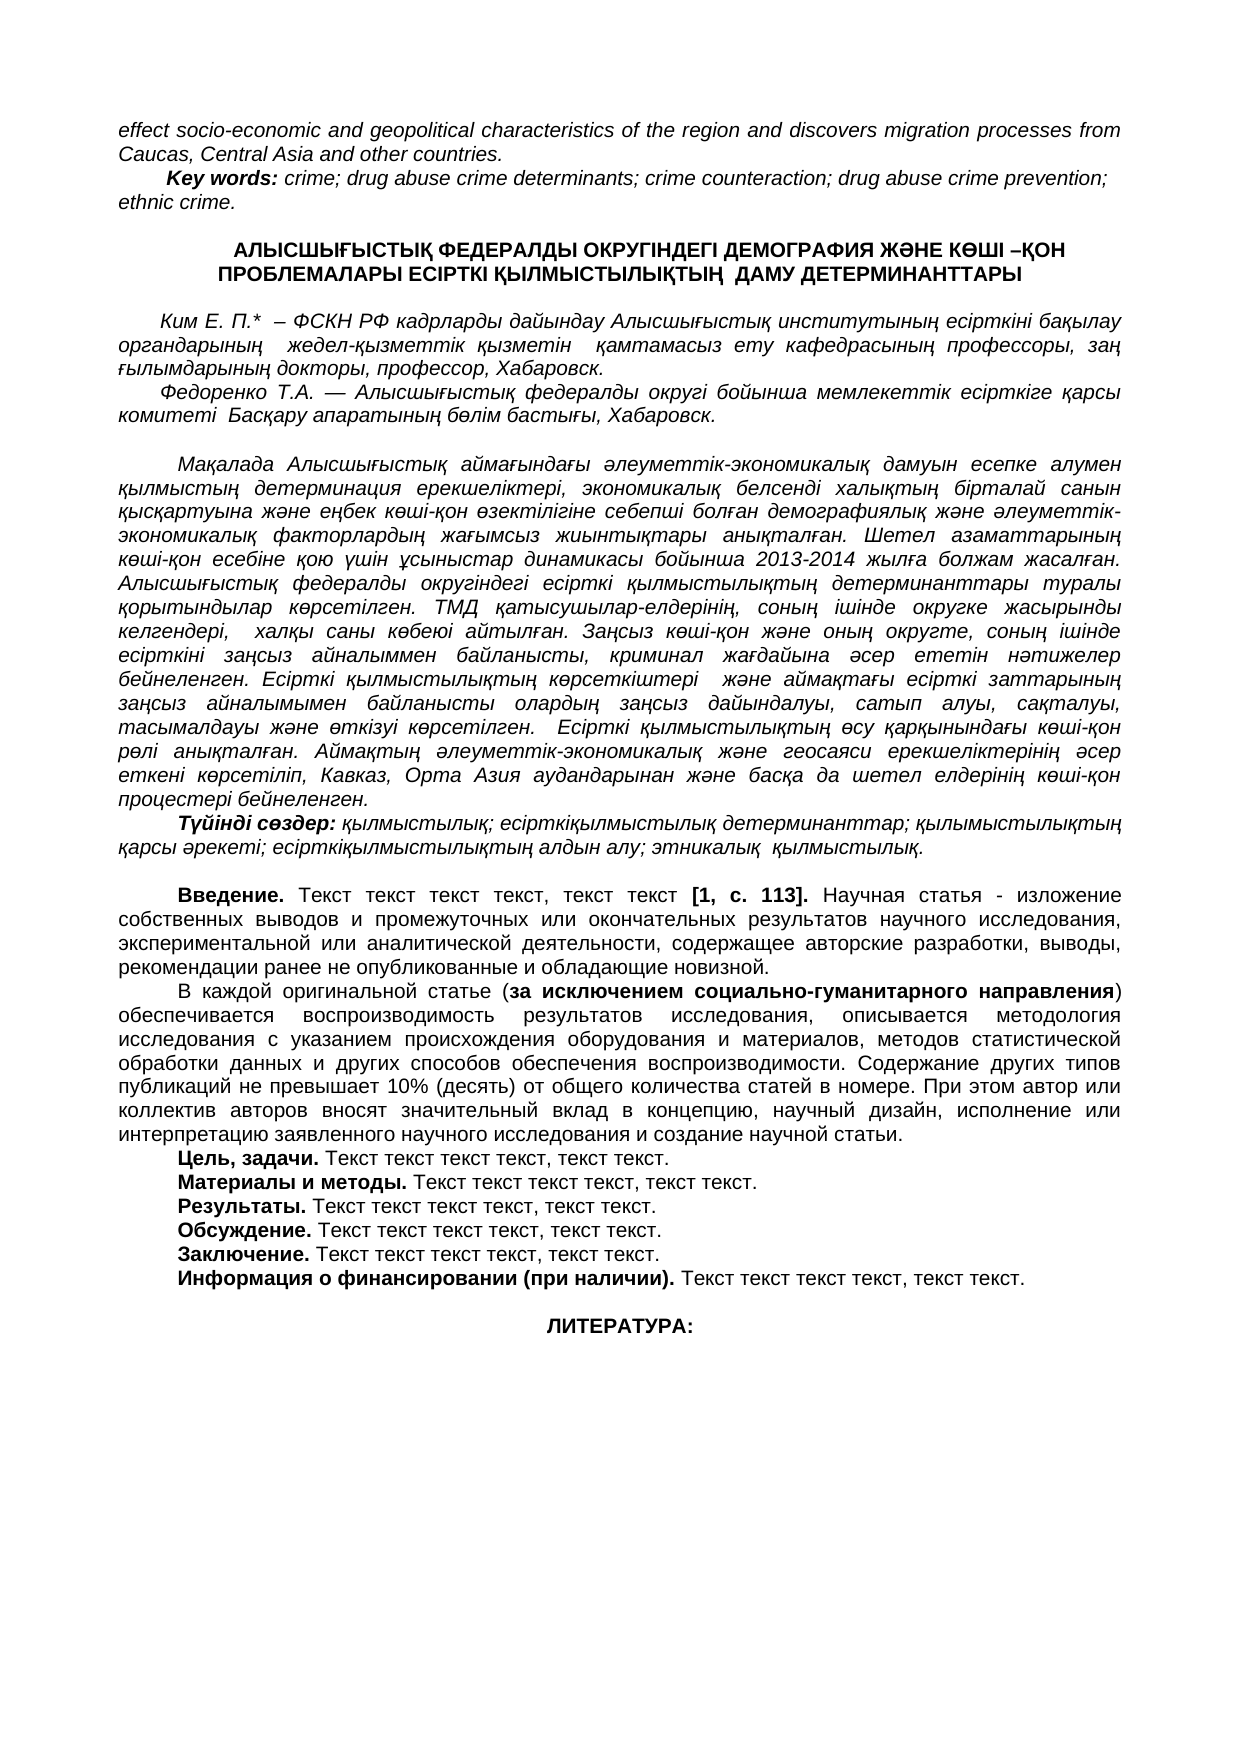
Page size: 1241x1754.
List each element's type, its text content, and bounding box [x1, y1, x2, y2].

text АЛЫСШЫҒЫСТЫҚ ФЕДЕРАЛДЫ ОКРУГІНДЕГІ ДЕМОГРАФИЯ ЖӘНЕ КӨШІ –ҚОН ПРОБЛЕМАЛАРЫ ЕСІРТКІ ҚЫЛМЫСТЫЛЫҚТЫҢ ДАМУ ДЕТЕРМИНАНТТАРЫ [118, 238, 1122, 286]
text В каждой оригинальной статье (за исключением социально-гуманитарного направления) обеспечивается воспроизводимость результатов исследования, описывается методология исследования с указанием происхождения оборудования и материалов, методов статистической обработки данных и других способов обеспечения воспроизводимости. Содержание других типов публикаций не превышает 10% (десять) от общего количества статей в номере. При этом автор или коллектив авторов вносят значительный вклад в концепцию, научный дизайн, исполнение или интерпретацию заявленного научного исследования и создание научной статьи. [118, 978, 1122, 1146]
text Материалы и методы. Текст текст текст текст, текст текст. [118, 1170, 1122, 1194]
text Федоренко Т.А. — Алысшығыстық федералды округі бойынша мемлекеттік есірткіге қарсы комитеті Басқару апаратының бөлім бастығы, Хабаровск. [118, 380, 1122, 427]
text Key words: crime; drug abuse crime determinants; crime counteraction; drug abuse crime prevention; ethnic crime. [118, 166, 1122, 214]
text Мақалада Алысшығыстық аймағындағы әлеуметтік-экономикалық дамуын есепке алумен қылмыстың детерминация ерекшеліктері, экономикалық белсенді халықтың бірталай санын қысқартуына және еңбек көші-қон өзектілігіне себепші болған демографиялық және әлеуметтік-экономикалық факторлардың жағымсыз жиынтықтары анықталған. Шетел азаматтарының көші-қон есебіне қою үшін ұсыныстар динамикасы бойынша 2013-2014 жылға болжам жасалған. Алысшығыстық федералды округіндегі есірткі қылмыстылықтың детерминанттары туралы қорытындылар көрсетілген. ТМД қатысушылар-елдерінің, соның ішінде округке жасырынды келгендері, халқы саны көбеюі айтылған. Заңсыз көші-қон және оның округте, соның ішінде есірткіні заңсыз айналыммен байланысты, криминал жағдайына әсер ететін нәтижелер бейнеленген. Есірткі қылмыстылықтың көрсеткіштері және аймақтағы есірткі заттарының заңсыз айналымымен байланысты олардың заңсыз дайындалуы, сатып алуы, сақталуы, тасымалдауы және өткізуі көрсетілген. Есірткі қылмыстылықтың өсу қарқынындағы көші-қон рөлі анықталған. Аймақтың әлеуметтік-экономикалық және геосаяси ерекшеліктерінің әсер еткені көрсетіліп, Кавказ, Орта Азия аудандарынан және басқа да шетел елдерінің көші-қон процестері бейнеленген. [118, 451, 1122, 811]
text Обсуждение. Текст текст текст текст, текст текст. [118, 1218, 1122, 1242]
text Заключение. Текст текст текст текст, текст текст. [118, 1242, 1122, 1266]
text Информация о финансировании (при наличии). Текст текст текст текст, текст текст. [118, 1266, 1122, 1290]
text Түйінді сөздер: қылмыстылық; есірткіқылмыстылық детерминанттар; қылымыстылықтың қарсы әрекеті; есірткіқылмыстылықтың алдын алу; этникалық қылмыстылық. [640, 811, 1122, 859]
text Результаты. Текст текст текст текст, текст текст. [118, 1194, 1122, 1218]
text Цель, задачи. Текст текст текст текст, текст текст. [118, 1146, 1122, 1170]
text Введение. Текст текст текст текст, текст текст [1, с. 113]. Научная статья - изложение собственных выводов и промежуточных или окончательных результатов научного исследования, экспериментальной или аналитической деятельности, содержащее авторские разработки, выводы, рекомендации ранее не опубликованные и обладающие новизной. [118, 883, 1122, 978]
text ЛИТЕРАТУРА: [118, 1314, 1122, 1338]
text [118, 118, 1122, 166]
text Ким Е. П.* – ФСКН РФ кадрларды дайындау Алысшығыстық институтының есірткіні бақылау органдарының жедел-қызметтік қызметін қамтамасыз ету кафедрасының профессоры, заң ғылымдарының докторы, профессор, Хабаровск. [118, 310, 1122, 380]
